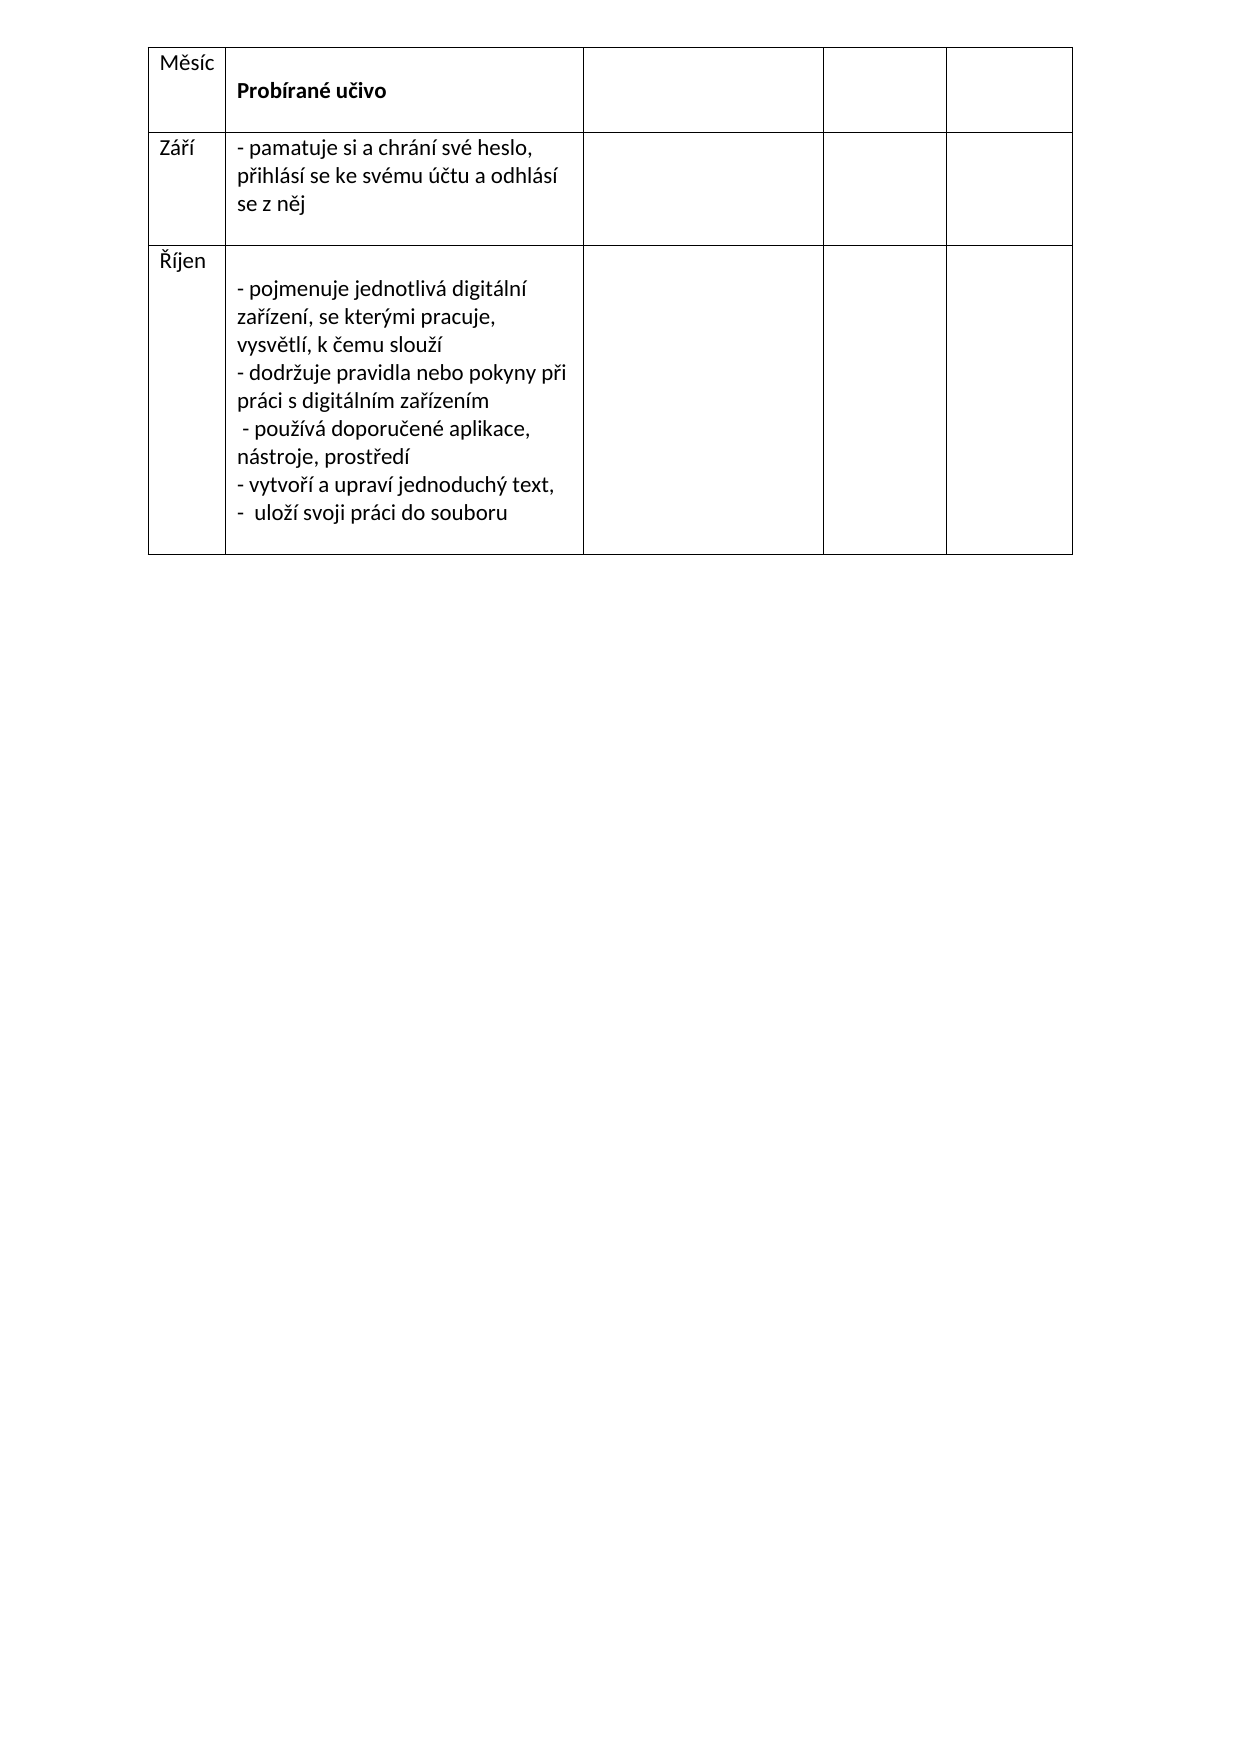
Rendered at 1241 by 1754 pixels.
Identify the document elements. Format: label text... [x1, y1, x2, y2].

table_header Měsíc [149, 48, 225, 132]
table_header [824, 48, 946, 132]
table_cell - pamatuje si a chrání své heslo, přihlásí se ke svému účtu a odhlásí se z něj [226, 133, 583, 245]
table_header [947, 48, 1072, 132]
table_cell [947, 246, 1072, 554]
table_cell [584, 133, 823, 245]
table_cell [947, 133, 1072, 245]
table_cell [584, 246, 823, 554]
table_cell [824, 246, 946, 554]
table_cell [824, 133, 946, 245]
table_cell Září [149, 133, 225, 245]
table_cell Říjen [149, 246, 225, 554]
table_header Probírané učivo [226, 48, 583, 132]
table_cell - pojmenuje jednotlivá digitální zařízení, se kterými pracuje, vysvětlí, k čemu slouží - dodržuje pravidla nebo pokyny při práci s digitálním zařízením - používá doporučené aplikace, nástroje, prostředí - vytvoří a upraví jednoduchý text, - uloží svoji práci do souboru [226, 246, 583, 554]
table_header [584, 48, 823, 132]
